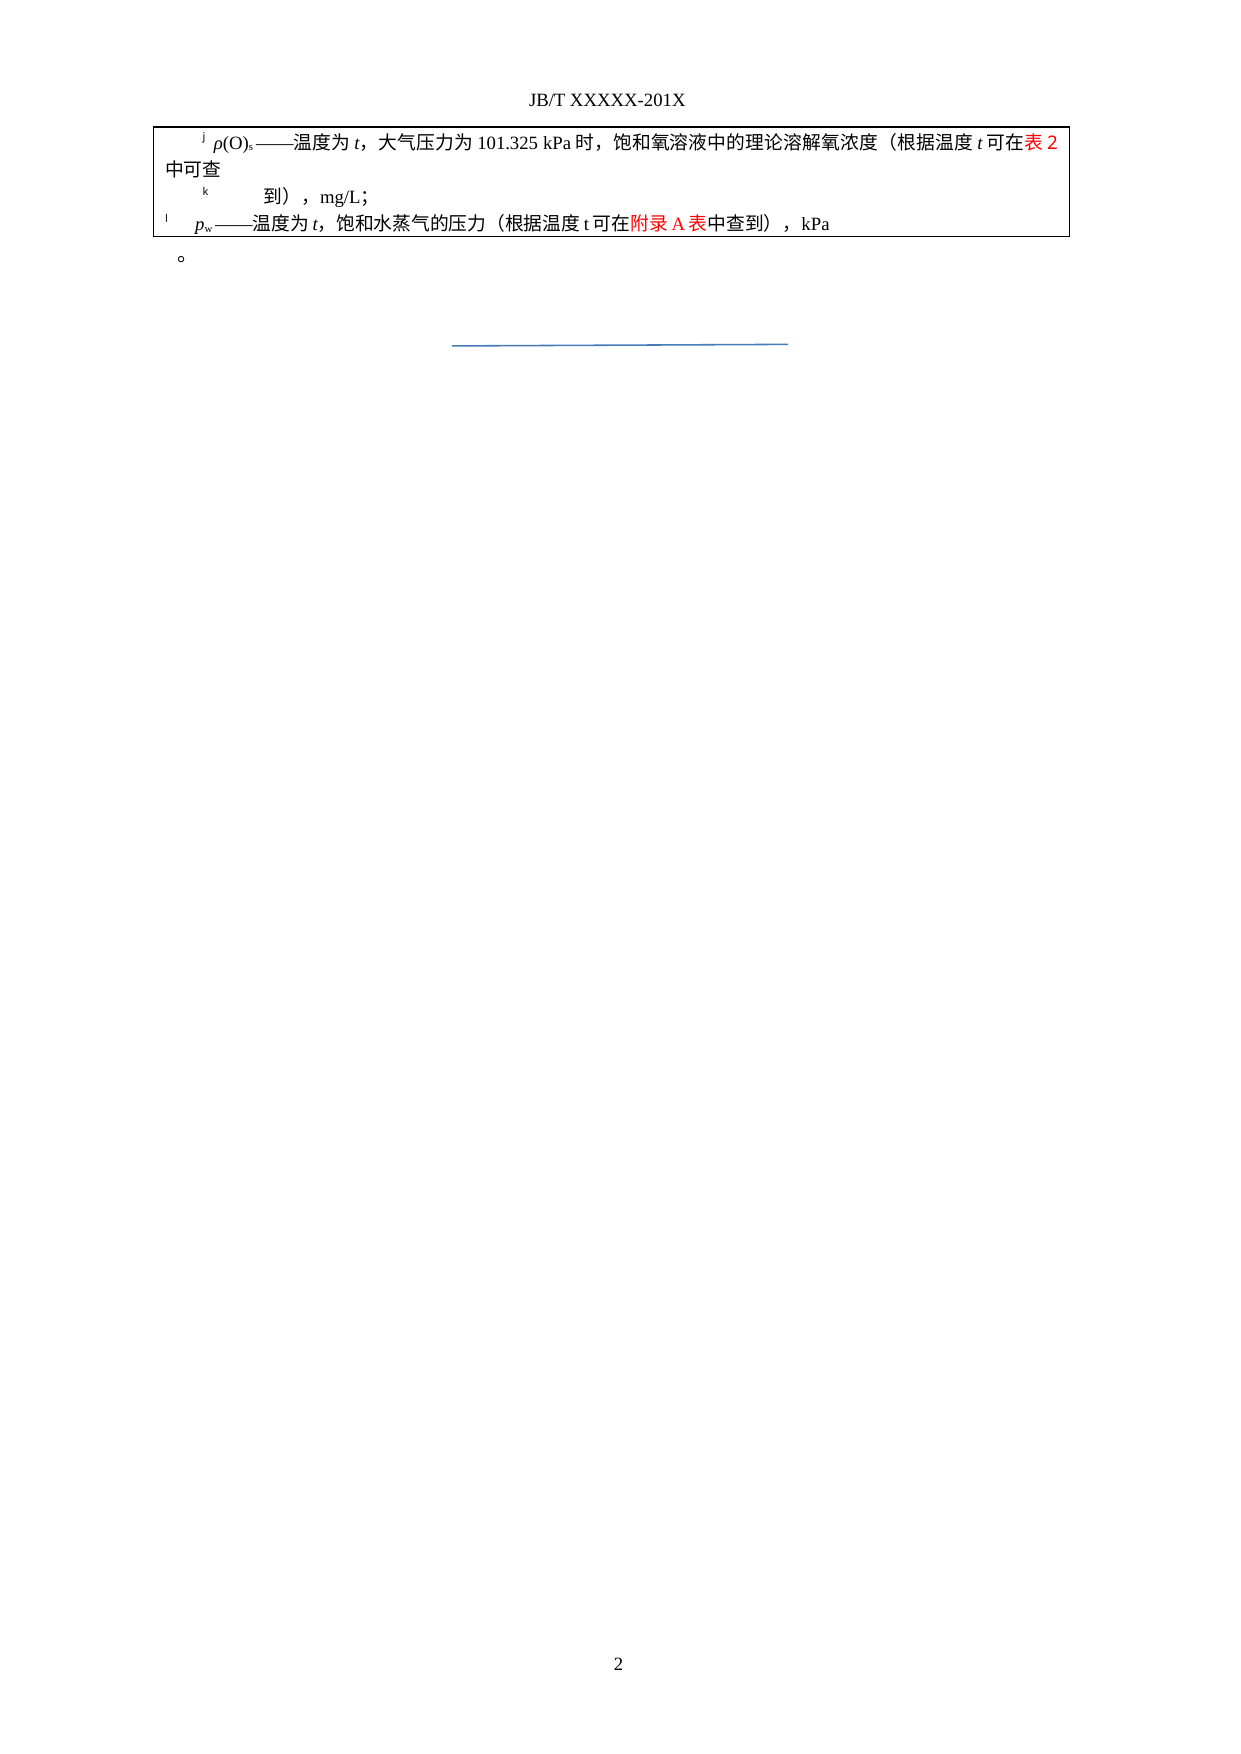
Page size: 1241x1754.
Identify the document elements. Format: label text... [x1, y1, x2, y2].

text 。 [136, 237, 1122, 267]
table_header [154, 128, 1069, 236]
